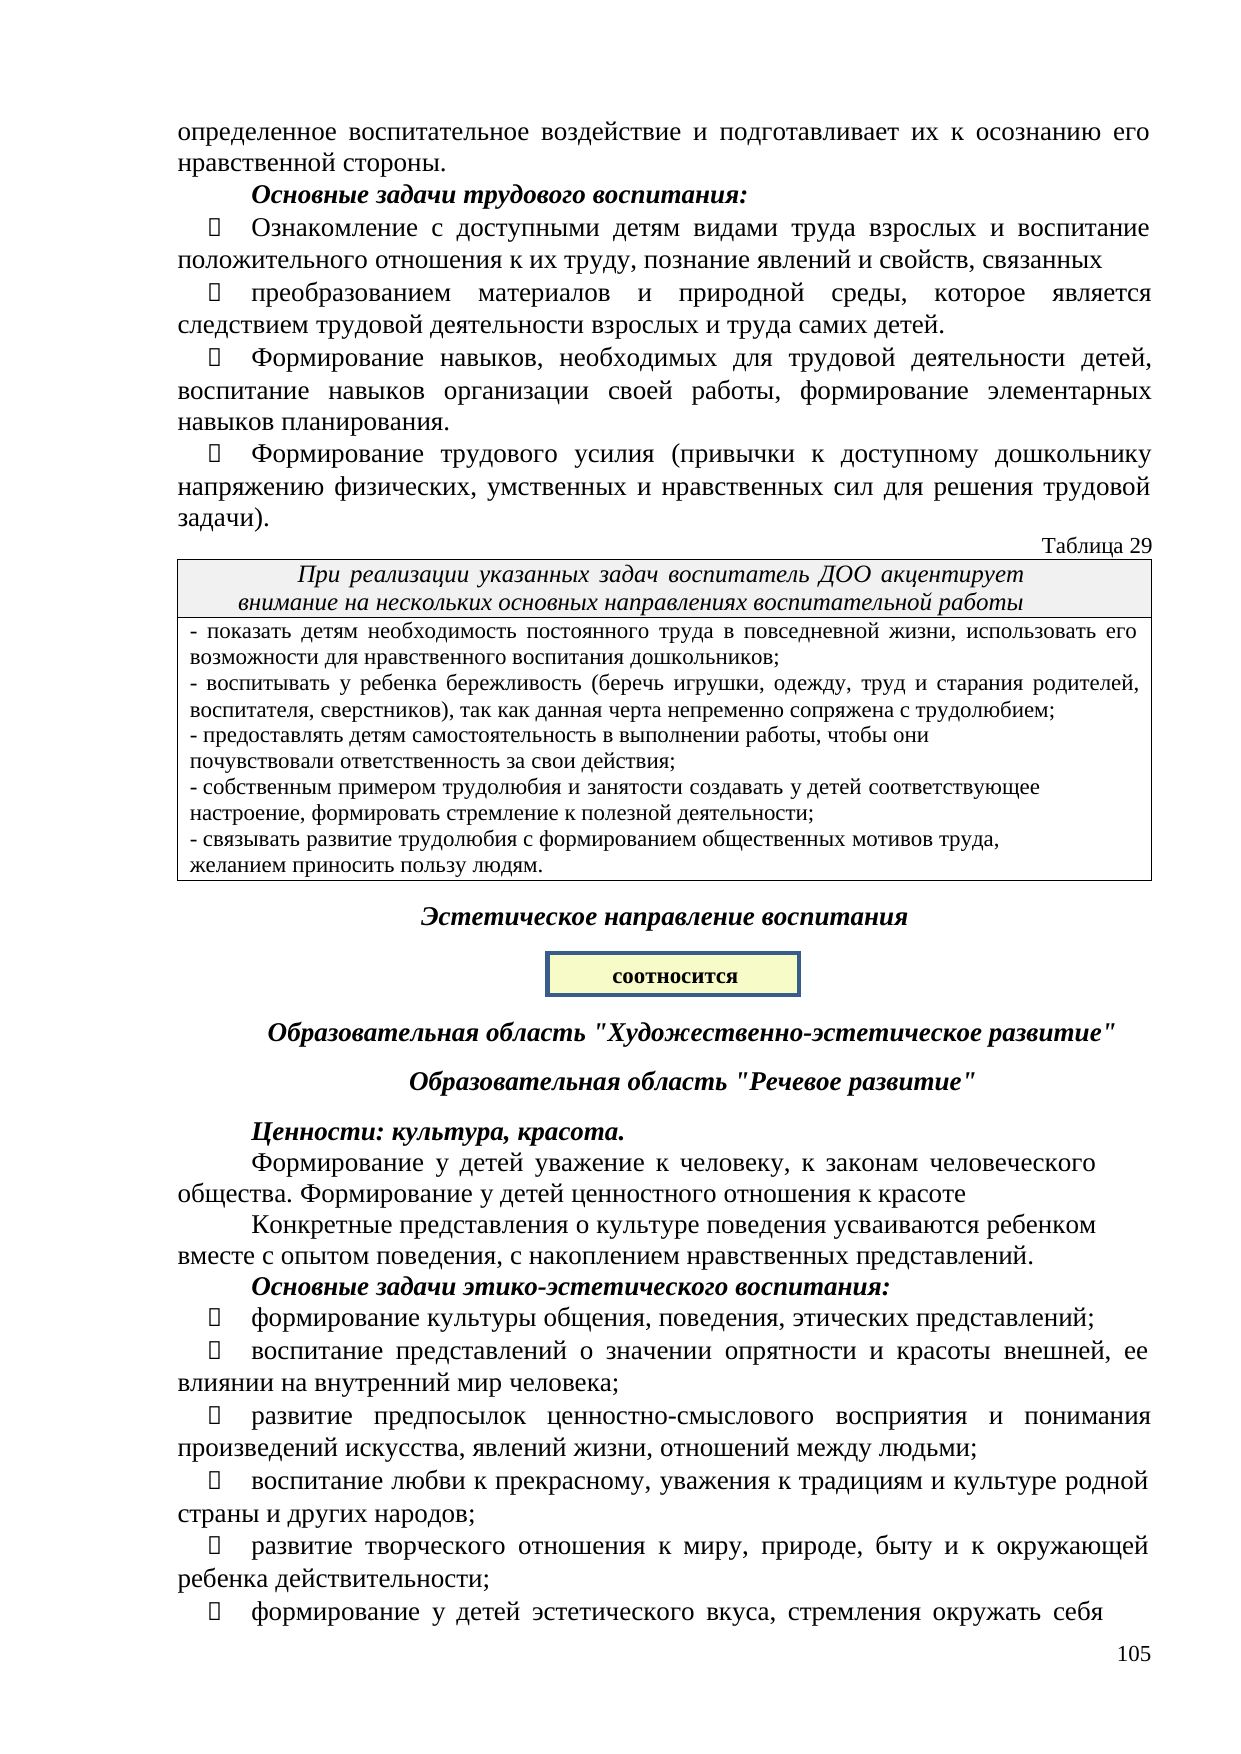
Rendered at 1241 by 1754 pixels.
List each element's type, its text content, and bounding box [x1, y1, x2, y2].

text определенное воспитательное воздействие и подготавливает их к осознанию его нравственной стороны. [177, 115, 1151, 178]
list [177, 1593, 1152, 1627]
list Формирование трудового усилия (привычки к доступному дошкольнику напряжению физических, умственных и нравственных сил для решения трудовой задачи). [177, 436, 1152, 532]
list воспитание представлений о значении опрятности и красоты внешней, ее влиянии на внутренний мир человека; [177, 1332, 1151, 1397]
text Конкретные представления о культуре поведения усваиваются ребенком вместе с опытом поведения, с накоплением нравственных представлений. [177, 1208, 1152, 1271]
list Формирование навыков, необходимых для трудовой деятельности детей, воспитание навыков организации своей работы, формирование элементарных навыков планирования. [177, 340, 1152, 436]
subtitle Основные задачи трудового воспитания: [251, 178, 1221, 209]
text Таблица 29 [177, 532, 1152, 558]
subtitle Основные задачи этико-эстетического воспитания: [251, 1271, 1221, 1301]
subtitle Ценности: культура, красота. [251, 1115, 1221, 1146]
table_header При реализации указанных задач воспитатель ДОО акцентирует внимание на нескольких основных направлениях воспитательной работы [178, 560, 1151, 617]
list Ознакомление с доступными детям видами труда взрослых и воспитание положительного отношения к их труду, познание явлений и свойств, связанных [177, 209, 1151, 274]
list формирование культуры общения, поведения, этических представлений; [207, 1301, 1221, 1332]
list развитие творческого отношения к миру, природе, быту и к окружающей ребенка действительности; [177, 1528, 1151, 1593]
subtitle Эстетическое направление воспитания [421, 900, 1221, 931]
text Образовательная область "Художественно-эстетическое развитие" Образовательная область "Речевое развитие" [267, 944, 1119, 1097]
text Формирование у детей уважение к человеку, к законам человеческого общества. Формирование у детей ценностного отношения к красоте [177, 1146, 1152, 1208]
list преобразованием материалов и природной среды, которое является следствием трудовой деятельности взрослых и труда самих детей. [177, 274, 1152, 340]
list развитие предпосылок ценностно-смыслового восприятия и понимания произведений искусства, явлений жизни, отношений между людьми; [177, 1397, 1152, 1463]
list воспитание любви к прекрасному, уважения к традициям и культуре родной страны и других народов; [177, 1463, 1151, 1528]
table_cell показать детям необходимость постоянного труда в повседневной жизни, использовать его возможности для нравственного воспитания дошкольников; воспитывать у ребенка бережливость (беречь игрушки, одежду, труд и старания родителей, воспитателя, сверстников), так как данная черта непременно сопряжена с трудолюбием; предоставлять детям самостоятельность в выполнении работы, чтобы они почувствовали ответственность за свои действия; собственным примером трудолюбия и занятости создавать у детей соответствующее настроение, формировать стремление к полезной деятельности; связывать развитие трудолюбия с формированием общественных мотивов труда, желанием приносить пользу людям. [178, 618, 1151, 880]
